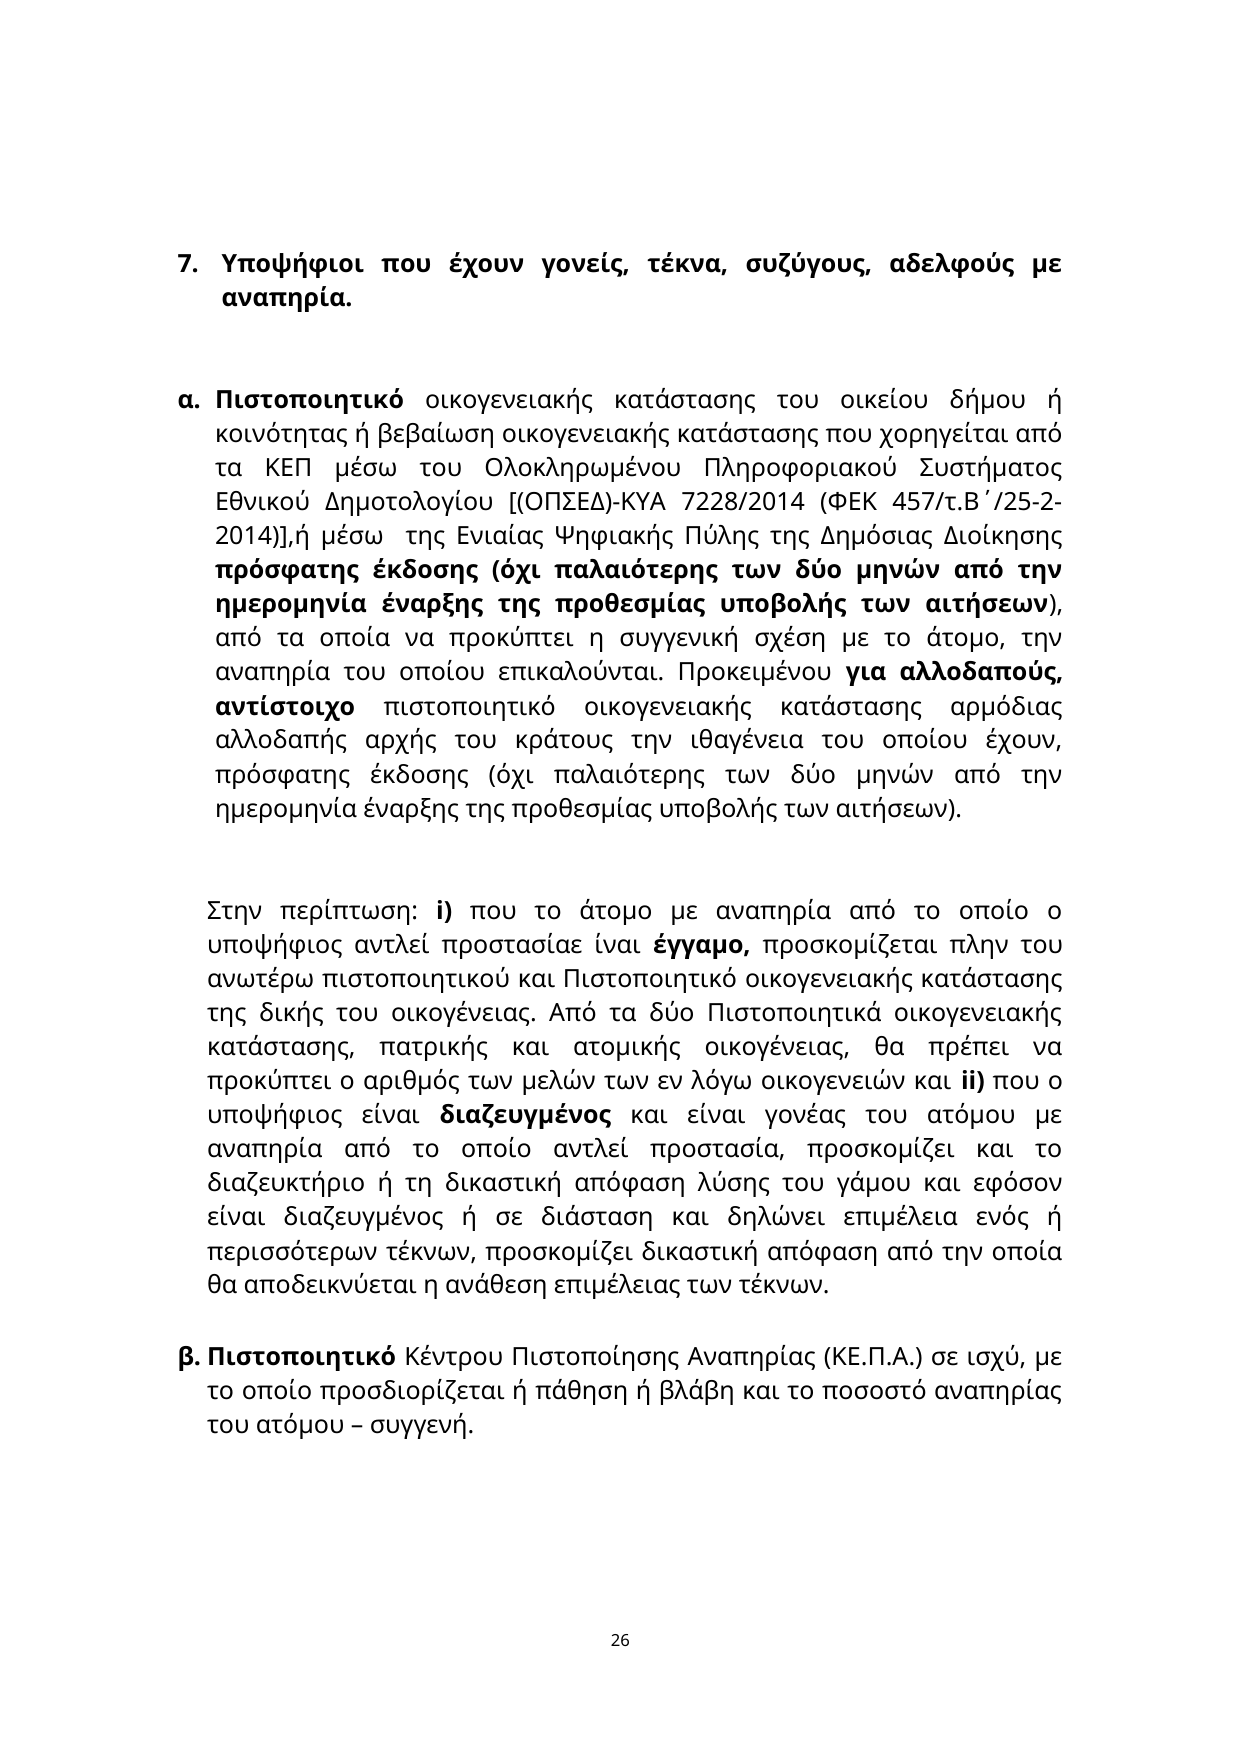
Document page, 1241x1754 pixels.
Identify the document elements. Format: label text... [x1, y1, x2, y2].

text 7. Υποψήφιοι που έχουν γονείς, τέκνα, συζύγους, αδελφούς με αναπηρία. [177, 245, 1063, 313]
text α. Πιστοποιητικό οικογενειακής κατάστασης του οικείου δήμου ή κοινότητας ή βεβαίωση οικογενειακής κατάστασης που χορηγείται από τα ΚΕΠ μέσω του Ολοκληρωμένου Πληροφοριακού Συστήματος Εθνικού Δημοτολογίου [(ΟΠΣΕΔ)-ΚΥΑ 7228/2014 (ΦΕΚ 457/τ.Β΄/25-2-2014)],ή μέσω της Ενιαίας Ψηφιακής Πύλης της Δημόσιας Διοίκησης πρόσφατης έκδοσης (όχι παλαιότερης των δύο μηνών από την ημερομηνία έναρξης της προθεσμίας υποβολής των αιτήσεων), από τα οποία να προκύπτει η συγγενική σχέση με το άτομο, την αναπηρία του οποίου επικαλούνται. Προκειμένου για αλλοδαπούς, αντίστοιχο πιστοποιητικό οικογενειακής κατάστασης αρμόδιας αλλοδαπής αρχής του κράτους την ιθαγένεια του οποίου έχουν, πρόσφατης έκδοσης (όχι παλαιότερης των δύο μηνών από την ημερομηνία έναρξης της προθεσμίας υποβολής των αιτήσεων). [177, 382, 1063, 824]
text β. Πιστοποιητικό Κέντρου Πιστοποίησης Αναπηρίας (ΚΕ.Π.Α.) σε ισχύ, με το οποίο προσδιορίζεται ή πάθηση ή βλάβη και το ποσοστό αναπηρίας του ατόμου – συγγενή. [177, 1339, 1063, 1441]
text Στην περίπτωση: i) που το άτομο με αναπηρία από το οποίο ο υποψήφιος αντλεί προστασίαε ίναι έγγαμο, προσκομίζεται πλην του ανωτέρω πιστοποιητικού και Πιστοποιητικό οικογενειακής κατάστασης της δικής του οικογένειας. Από τα δύο Πιστοποιητικά οικογενειακής κατάστασης, πατρικής και ατομικής οικογένειας, θα πρέπει να προκύπτει ο αριθμός των μελών των εν λόγω οικογενειών και ii) που ο υποψήφιος είναι διαζευγμένος και είναι γονέας του ατόμου με αναπηρία από το οποίο αντλεί προστασία, προσκομίζει και το διαζευκτήριο ή τη δικαστική απόφαση λύσης του γάμου και εφόσον είναι διαζευγμένος ή σε διάσταση και δηλώνει επιμέλεια ενός ή περισσότερων τέκνων, προσκομίζει δικαστική απόφαση από την οποία θα αποδεικνύεται η ανάθεση επιμέλειας των τέκνων. [177, 892, 1063, 1301]
